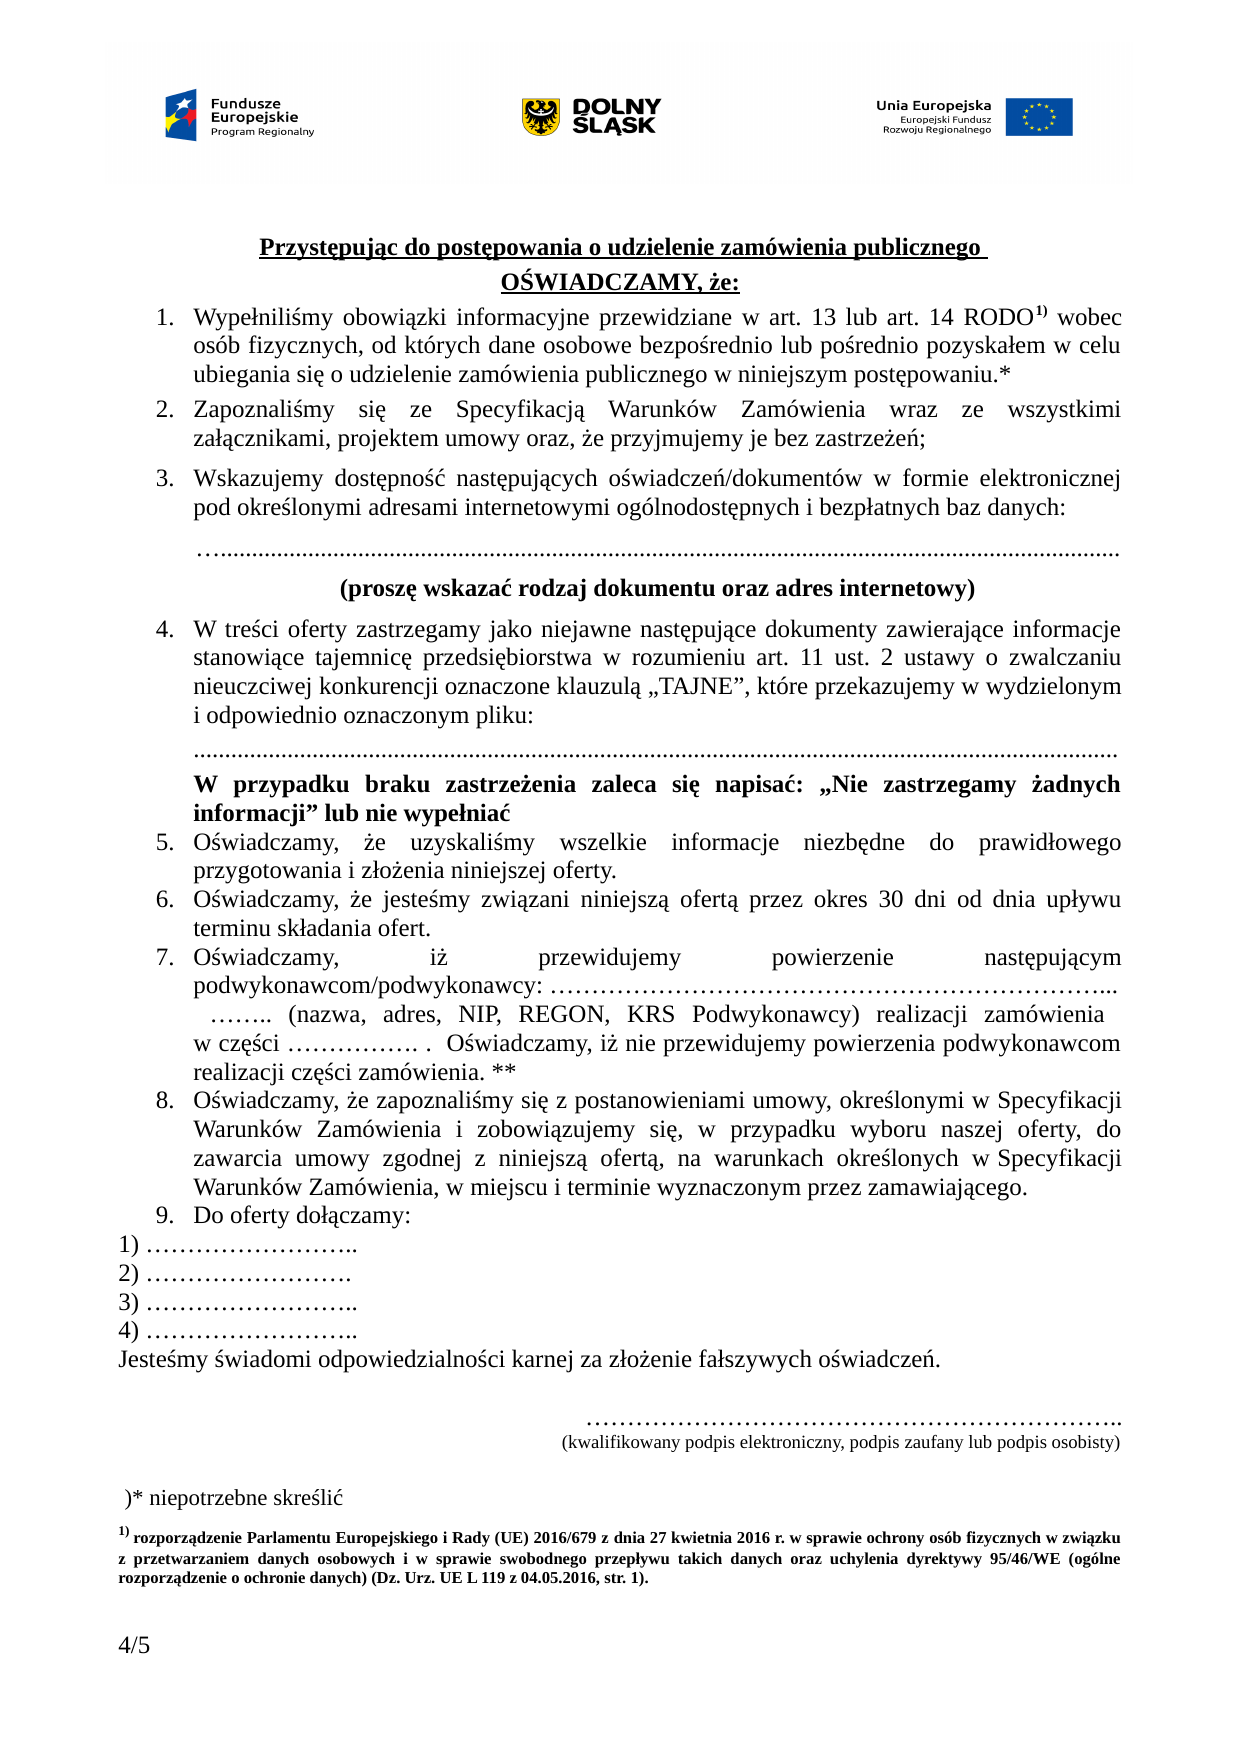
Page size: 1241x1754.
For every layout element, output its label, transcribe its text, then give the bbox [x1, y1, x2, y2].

picture [103, 42, 1133, 184]
list Oświadczamy, że jesteśmy związani niniejszą ofertą przez okres 30 dni od dnia upływu terminu składania ofert. [156, 884, 1122, 942]
text Jesteśmy świadomi odpowiedzialności karnej za złożenie fałszywych oświadczeń. [118, 1344, 1122, 1373]
text Przystępując do postępowania o udzielenie zamówienia publicznego [118, 232, 1122, 261]
list Oświadczamy, iż przewidujemy powierzenie następującym podwykonawcom/podwykonawcy: …………………………………………………………... [156, 942, 1122, 999]
text …................................................................................................................................................ [193, 533, 1122, 561]
list Oświadczamy, że uzyskaliśmy wszelkie informacje niezbędne do prawidłowego przygotowania i złożenia niniejszej oferty. [156, 827, 1122, 884]
text 1) …………………….. [118, 1229, 1122, 1258]
text .................................................................................................................................................... [193, 734, 1122, 763]
text )* niepotrzebne skreślić [124, 1484, 1122, 1510]
list Wskazujemy dostępność następujących oświadczeń/dokumentów w formie elektronicznej pod określonymi adresami internetowymi ogólnodostępnych i bezpłatnych baz danych: [156, 463, 1122, 521]
text (proszę wskazać rodzaj dokumentu oraz adres internetowy) [193, 573, 1122, 602]
text 3) …………………….. [118, 1287, 1122, 1316]
list Zapoznaliśmy się ze Specyfikacją Warunków Zamówienia wraz ze wszystkimi załącznikami, projektem umowy oraz, że przyjmujemy je bez zastrzeżeń; [156, 394, 1122, 452]
text 1) rozporządzenie Parlamentu Europejskiego i Rady (UE) 2016/679 z dnia 27 kwietnia 2016 r. w sprawie ochrony osób fizycznych w związku z przetwarzaniem danych osobowych i w sprawie swobodnego przepływu takich danych oraz uchylenia dyrektywy 95/46/WE (ogólne rozporządzenie o ochronie danych) (Dz. Urz. UE L 119 z 04.05.2016, str. 1). [118, 1523, 1122, 1587]
text ……………………………………………………….. [118, 1402, 1122, 1431]
text 4) …………………….. [118, 1316, 1122, 1344]
list Oświadczamy, że zapoznaliśmy się z postanowieniami umowy, określonymi w Specyfikacji Warunków Zamówienia i zobowiązujemy się, w przypadku wyboru naszej oferty, do zawarcia umowy zgodnej z niniejszą ofertą, na warunkach określonych w Specyfikacji Warunków Zamówienia, w miejscu i terminie wyznaczonym przez zamawiającego. [156, 1086, 1122, 1201]
text …….. (nazwa, adres, NIP, REGON, KRS Podwykonawcy) realizacji zamówienia w części ……………. . Oświadczamy, iż nie przewidujemy powierzenia podwykonawcom realizacji części zamówienia. ** [193, 999, 1122, 1086]
text (kwalifikowany podpis elektroniczny, podpis zaufany lub podpis osobisty) [487, 1431, 1122, 1452]
list Do oferty dołączamy: [156, 1201, 1122, 1229]
text W przypadku braku zastrzeżenia zaleca się napisać: „Nie zastrzegamy żadnych informacji” lub nie wypełniać [193, 769, 1122, 827]
text OŚWIADCZAMY, że: [118, 267, 1122, 296]
list W treści oferty zastrzegamy jako niejawne następujące dokumenty zawierające informacje stanowiące tajemnicę przedsiębiorstwa w rozumieniu art. 11 ust. 2 ustawy o zwalczaniu nieuczciwej konkurencji oznaczone klauzulą „TAJNE”, które przekazujemy w wydzielonym i odpowiednio oznaczonym pliku: [156, 614, 1122, 729]
list Wypełniliśmy obowiązki informacyjne przewidziane w art. 13 lub art. 14 RODO1) wobec osób fizycznych, od których dane osobowe bezpośrednio lub pośrednio pozyskałem w celu ubiegania się o udzielenie zamówienia publicznego w niniejszym postępowaniu.* [156, 302, 1122, 388]
text 2) ……………………. [118, 1258, 1122, 1287]
